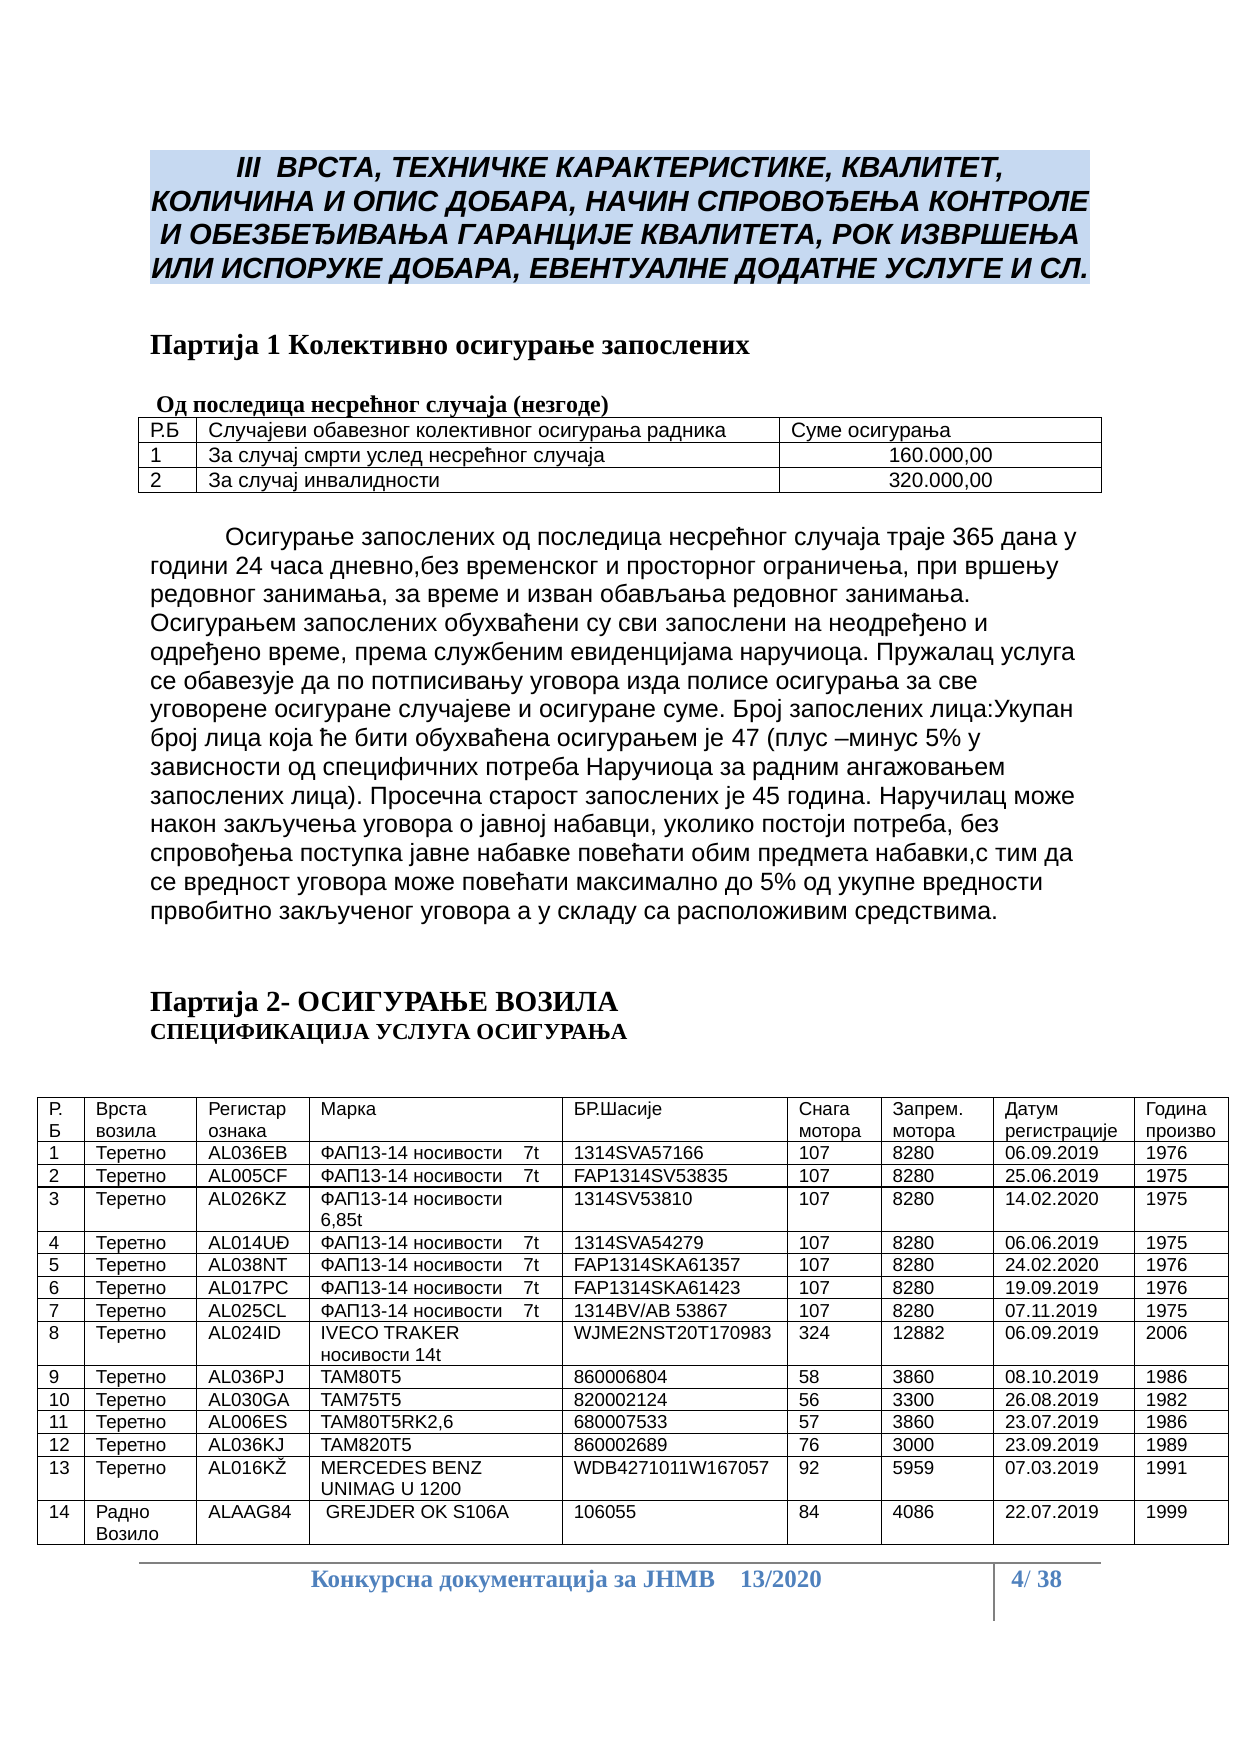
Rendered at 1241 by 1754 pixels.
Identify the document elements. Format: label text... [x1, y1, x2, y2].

table_cell Теретно [85, 1389, 196, 1410]
table_cell Теретно [85, 1457, 196, 1500]
table_cell IVECO TRAKER носивости 14t [310, 1322, 562, 1365]
table_cell Теретно [85, 1232, 196, 1253]
table_cell 107 [788, 1254, 881, 1276]
table_cell 14 [38, 1501, 84, 1544]
table_cell Теретно [85, 1254, 196, 1276]
table_cell 3860 [882, 1366, 993, 1388]
table_header Р.Б [139, 418, 196, 442]
table_header Година произво [1135, 1098, 1228, 1141]
table_cell 8280 [882, 1299, 993, 1321]
table_cell 19.09.2019 [994, 1277, 1134, 1298]
table_cell 7 [38, 1299, 84, 1321]
table_header Запрем. мотора [882, 1098, 993, 1141]
table_cell 320.000,00 [780, 468, 1101, 492]
table_cell 2006 [1135, 1322, 1228, 1365]
table_cell 1975 [1135, 1188, 1228, 1231]
table_cell 1975 [1135, 1232, 1228, 1253]
table_cell Теретно [85, 1165, 196, 1186]
table_cell FAP1314SKA61357 [563, 1254, 787, 1276]
table_cell 1975 [1135, 1299, 1228, 1321]
table_cell 23.09.2019 [994, 1434, 1134, 1456]
table_cell 1999 [1135, 1501, 1228, 1544]
table_header Р.Б [38, 1098, 84, 1141]
table_cell ФАП13-14 носивости 7t [310, 1277, 562, 1298]
table_cell Теретно [85, 1322, 196, 1365]
table_cell 3860 [882, 1411, 993, 1433]
table_cell 8280 [882, 1165, 993, 1186]
table_cell AL038NT [197, 1254, 309, 1276]
table_cell 107 [788, 1277, 881, 1298]
table_cell GREJDER OK S106A [310, 1501, 562, 1544]
table_cell 1976 [1135, 1254, 1228, 1276]
table_cell 860002689 [563, 1434, 787, 1456]
table_cell TAM75T5 [310, 1389, 562, 1410]
table_cell 1975 [1135, 1165, 1228, 1186]
table_cell ФАП13-14 носивости 7t [310, 1299, 562, 1321]
table_header Снага мотора [788, 1098, 881, 1141]
table_cell 1314BV/AB 53867 [563, 1299, 787, 1321]
table_cell 1 [38, 1142, 84, 1164]
table_cell 8280 [882, 1188, 993, 1231]
table_cell 24.02.2020 [994, 1254, 1134, 1276]
table_cell Радно Возило [85, 1501, 196, 1544]
table_cell 107 [788, 1232, 881, 1253]
table_cell 820002124 [563, 1389, 787, 1410]
table_cell AL025CL [197, 1299, 309, 1321]
table_header Датум регистрације [994, 1098, 1134, 1141]
table_cell 1314SV53810 [563, 1188, 787, 1231]
table_cell 11 [38, 1411, 84, 1433]
table_cell 25.06.2019 [994, 1165, 1134, 1186]
table_cell MERCEDES BENZ UNIMAG U 1200 [310, 1457, 562, 1500]
table_cell 1 [139, 443, 196, 467]
table_cell AL036PJ [197, 1366, 309, 1388]
table_cell AL036KJ [197, 1434, 309, 1456]
table_cell 58 [788, 1366, 881, 1388]
table_cell 3 [38, 1188, 84, 1231]
table_cell 56 [788, 1389, 881, 1410]
table_cell 06.06.2019 [994, 1232, 1134, 1253]
table_cell 12882 [882, 1322, 993, 1365]
table_cell 160.000,00 [780, 443, 1101, 467]
table_cell TAM80T5RK2,6 [310, 1411, 562, 1433]
table_cell 1976 [1135, 1142, 1228, 1164]
table_cell 107 [788, 1165, 881, 1186]
table_cell 3300 [882, 1389, 993, 1410]
table_cell 06.09.2019 [994, 1322, 1134, 1365]
table_cell 107 [788, 1142, 881, 1164]
table_cell ФАП13-14 носивости 7t [310, 1142, 562, 1164]
table_cell AL016KŽ [197, 1457, 309, 1500]
table_cell ФАП13-14 носивости 7t [310, 1232, 562, 1253]
table_cell 1986 [1135, 1411, 1228, 1433]
table_cell 06.09.2019 [994, 1142, 1134, 1164]
table_cell 8 [38, 1322, 84, 1365]
table_cell 07.03.2019 [994, 1457, 1134, 1500]
table_cell 13 [38, 1457, 84, 1500]
table_cell 92 [788, 1457, 881, 1500]
text Партија 1 Колективно осигурање запослених [150, 327, 1090, 361]
text Партија 2- ОСИГУРАЊЕ ВОЗИЛА [150, 984, 1090, 1018]
table_cell 5959 [882, 1457, 993, 1500]
table_cell 12 [38, 1434, 84, 1456]
table_cell Теретно [85, 1299, 196, 1321]
table_cell 08.10.2019 [994, 1366, 1134, 1388]
table_cell AL014UĐ [197, 1232, 309, 1253]
table_cell AL017PC [197, 1277, 309, 1298]
table_header Суме осигурања [780, 418, 1101, 442]
table_cell 76 [788, 1434, 881, 1456]
table_cell 57 [788, 1411, 881, 1433]
table_cell 2 [38, 1165, 84, 1186]
table_cell 6 [38, 1277, 84, 1298]
table_cell Теретно [85, 1142, 196, 1164]
table_cell 1986 [1135, 1366, 1228, 1388]
table_cell 4086 [882, 1501, 993, 1544]
table_cell 106055 [563, 1501, 787, 1544]
table_cell Теретно [85, 1434, 196, 1456]
table_cell 8280 [882, 1254, 993, 1276]
table_cell 1991 [1135, 1457, 1228, 1500]
table_cell 8280 [882, 1232, 993, 1253]
table_cell ФАП13-14 носивости 7t [310, 1254, 562, 1276]
table_cell 10 [38, 1389, 84, 1410]
table_cell 5 [38, 1254, 84, 1276]
table_cell Теретно [85, 1188, 196, 1231]
text III ВРСТА, ТЕХНИЧКЕ КАРАКТЕРИСТИКЕ, КВАЛИТЕТ, КОЛИЧИНА И ОПИС ДОБАРА, НАЧИН СПРОВОЂЕЊА КОНТРОЛЕ И ОБЕЗБЕЂИВАЊА ГАРАНЦИЈЕ КВАЛИТЕТА, РОК ИЗВРШЕЊА ИЛИ ИСПОРУКЕ ДОБАРА, ЕВЕНТУАЛНЕ ДОДАТНЕ УСЛУГЕ И СЛ. [150, 150, 1090, 284]
table_cell 9 [38, 1366, 84, 1388]
text Осигурање запослених од последица несрећног случаја траје 365 дана у години 24 часа дневно,без временског и просторног ограничења, при вршењу редовног занимања, за време и изван обављања редовног занимања. Осигурањем запослених обухваћени су сви запослени на неодређено и одређено време, према службеним евиденцијама наручиоца. Пружалац услуга се обавезује да по потписивању уговора изда полисе осигурања за све уговорене осигуране случајеве и осигуране суме. Број запослених лица:Укупан број лица која ће бити обухваћена осигурањем је 47 (плус –минус 5% у зависности од специфичних потреба Наручиоца за радним ангажовањем запослених лица). Просечна старост запослених је 45 година. Наручилац може након закључења уговора о јавној набавци, уколико постоји потреба, без спровођења поступка јавне набавке повећати обим предмета набавки,с тим да се вредност уговора може повећати максимално до 5% од укупне вредности првобитно закљученог уговора а у складу са расположивим средствима. [150, 522, 1090, 924]
table_cell 860006804 [563, 1366, 787, 1388]
table_cell 07.11.2019 [994, 1299, 1134, 1321]
table_cell 22.07.2019 [994, 1501, 1134, 1544]
table_cell AL036EB [197, 1142, 309, 1164]
table_cell 107 [788, 1188, 881, 1231]
table_cell 4 [38, 1232, 84, 1253]
table_cell AL030GA [197, 1389, 309, 1410]
table_cell 1976 [1135, 1277, 1228, 1298]
table_cell 3000 [882, 1434, 993, 1456]
table_cell ФАП13-14 носивости 6,85t [310, 1188, 562, 1231]
table_cell Теретно [85, 1277, 196, 1298]
table_cell AL005CF [197, 1165, 309, 1186]
table_cell 1989 [1135, 1434, 1228, 1456]
table_cell 1314SVA57166 [563, 1142, 787, 1164]
table_cell ФАП13-14 носивости 7t [310, 1165, 562, 1186]
table_cell Теретно [85, 1411, 196, 1433]
table_cell FAP1314SKA61423 [563, 1277, 787, 1298]
table_cell 324 [788, 1322, 881, 1365]
table_cell TAM820T5 [310, 1434, 562, 1456]
table_cell AL024ID [197, 1322, 309, 1365]
text СПЕЦИФИКАЦИЈА УСЛУГА ОСИГУРАЊА [150, 1018, 1090, 1044]
text Од последица несрећног случаја (незгоде) [150, 389, 1090, 417]
table_cell 2 [139, 468, 196, 492]
table_cell WDB4271011W167057 [563, 1457, 787, 1500]
table_cell WJME2NST20T170983 [563, 1322, 787, 1365]
table_cell 1314SVA54279 [563, 1232, 787, 1253]
table_header Случајеви обaвезног колективног осигурања радника [197, 418, 779, 442]
table_header Регистар ознака [197, 1098, 309, 1141]
table_header Врста возила [85, 1098, 196, 1141]
table_cell 680007533 [563, 1411, 787, 1433]
table_cell 107 [788, 1299, 881, 1321]
table_cell AL026KZ [197, 1188, 309, 1231]
table_cell 26.08.2019 [994, 1389, 1134, 1410]
table_cell 14.02.2020 [994, 1188, 1134, 1231]
table_cell 1982 [1135, 1389, 1228, 1410]
table_cell AL006ES [197, 1411, 309, 1433]
table_header БР.Шасије [563, 1098, 787, 1141]
table_cell ALAAG84 [197, 1501, 309, 1544]
table_cell Теретно [85, 1366, 196, 1388]
table_cell За случај инвалидности [197, 468, 779, 492]
table_header Марка [310, 1098, 562, 1141]
table_cell FAP1314SV53835 [563, 1165, 787, 1186]
table_cell 84 [788, 1501, 881, 1544]
table_cell 23.07.2019 [994, 1411, 1134, 1433]
table_cell 8280 [882, 1142, 993, 1164]
table_cell TAM80T5 [310, 1366, 562, 1388]
table_cell За случај смрти услед несрећног случаја [197, 443, 779, 467]
table_cell 8280 [882, 1277, 993, 1298]
